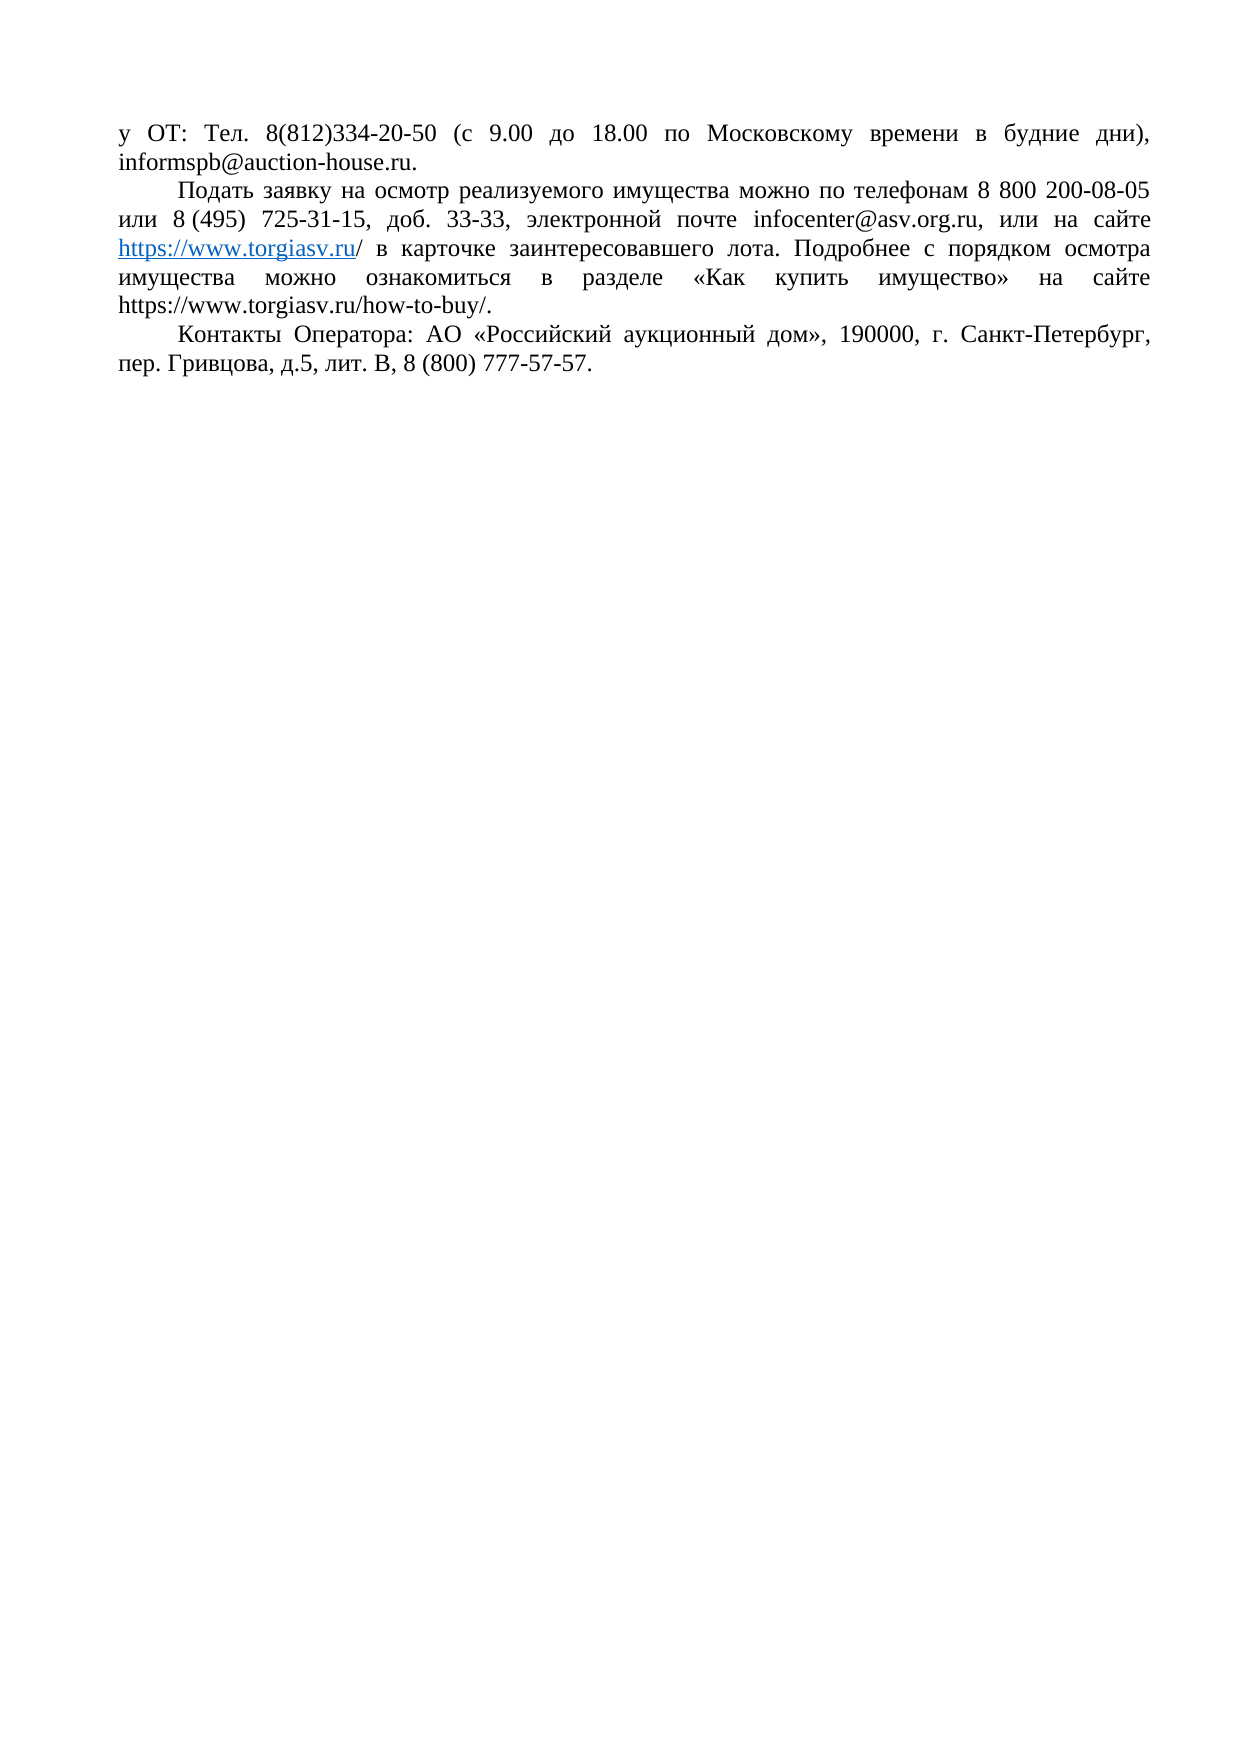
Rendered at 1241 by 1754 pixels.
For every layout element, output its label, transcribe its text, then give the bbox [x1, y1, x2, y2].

text Контакты Оператора: АО «Российский аукционный дом», 190000, г. Санкт-Петербург, пер. Гривцова, д.5, лит. В, 8 (800) 777-57-57. [118, 319, 1151, 377]
text Подать заявку на осмотр реализуемого имущества можно по телефонам 8 800 200-08-05 или 8 (495) 725-31-15, доб. 33-33, электронной почте infocenter@asv.org.ru, или на сайте https://www.torgiasv.ru/ в карточке заинтересовавшего лота. Подробнее с порядком осмотра имущества можно ознакомиться в разделе «Как купить имущество» на сайте https://www.torgiasv.ru/how-to-buy/. [118, 176, 1151, 319]
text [118, 118, 1151, 176]
